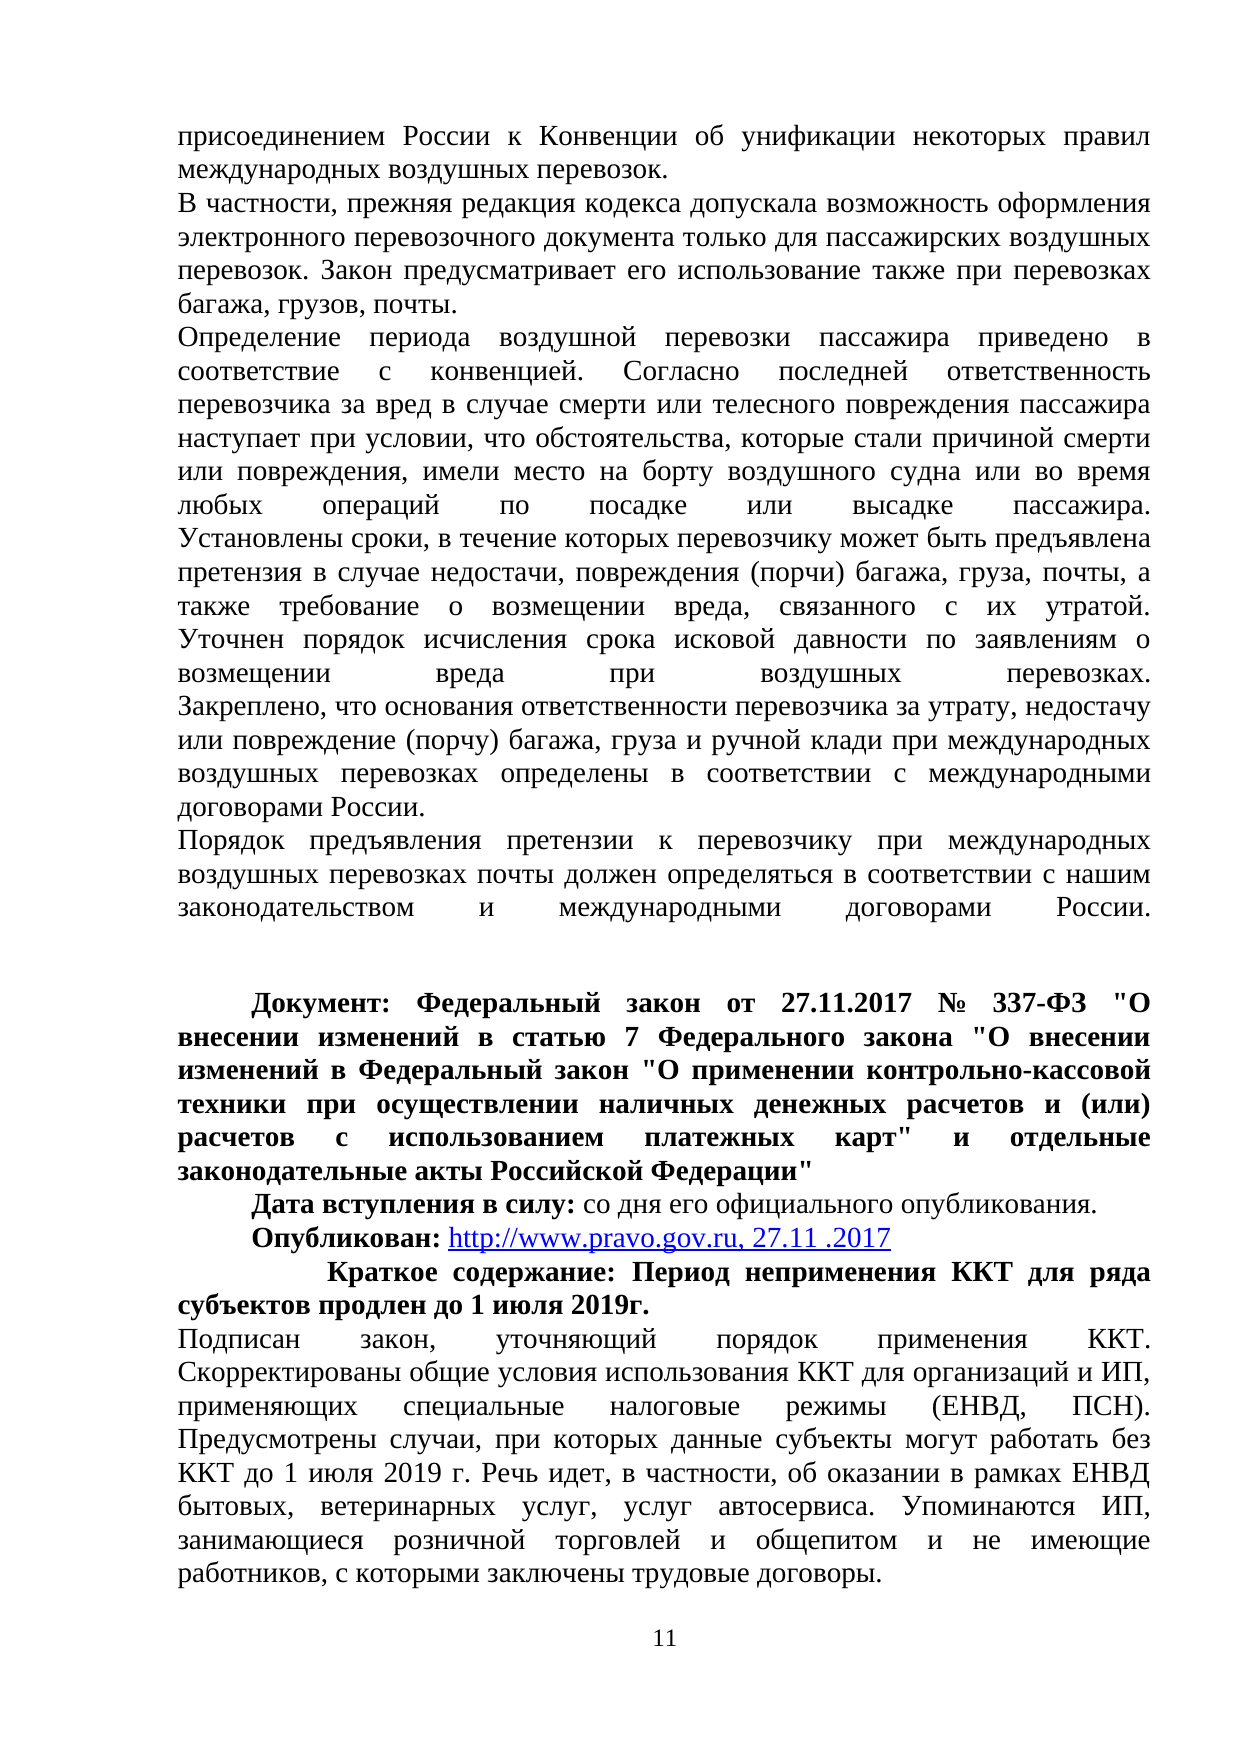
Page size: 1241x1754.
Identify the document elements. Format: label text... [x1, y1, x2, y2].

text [177, 118, 1152, 185]
text Подписан закон, уточняющий порядок применения ККТ. Скорректированы общие условия использования ККТ для организаций и ИП, применяющих специальные налоговые режимы (ЕНВД, ПСН). Предусмотрены случаи, при которых данные субъекты могут работать без ККТ до 1 июля 2019 г. Речь идет, в частности, об оказании в рамках ЕНВД бытовых, ветеринарных услуг, услуг автосервиса. Упоминаются ИП, занимающиеся розничной торговлей и общепитом и не имеющие работников, с которыми заключены трудовые договоры. [177, 1321, 1152, 1589]
text Определение периода воздушной перевозки пассажира приведено в соответствие с конвенцией. Согласно последней ответственность перевозчика за вред в случае смерти или телесного повреждения пассажира наступает при условии, что обстоятельства, которые стали причиной смерти или повреждения, имели место на борту воздушного судна или во время любых операций по посадке или высадке пассажира. Установлены сроки, в течение которых перевозчику может быть предъявлена претензия в случае недостачи, повреждения (порчи) багажа, груза, почты, а также требование о возмещении вреда, связанного с их утратой. Уточнен порядок исчисления срока исковой давности по заявлениям о возмещении вреда при воздушных перевозках. Закреплено, что основания ответственности перевозчика за утрату, недостачу или повреждение (порчу) багажа, груза и ручной клади при международных воздушных перевозках определены в соответствии с международными договорами России. [177, 319, 1152, 822]
text Опубликован: http://www.pravo.gov.ru, 27.11 .2017 [177, 1220, 1152, 1254]
text Документ: Федеральный закон от 27.11.2017 № 337-ФЗ "О внесении изменений в статью 7 Федерального закона "О внесении изменений в Федеральный закон "О применении контрольно-кассовой техники при осуществлении наличных денежных расчетов и (или) расчетов с использованием платежных карт" и отдельные законодательные акты Российской Федерации" [177, 985, 1152, 1187]
text Дата вступления в силу: со дня его официального опубликования. [177, 1187, 1152, 1220]
text Порядок предъявления претензии к перевозчику при международных воздушных перевозках почты должен определяться в соответствии с нашим законодательством и международными договорами России. [177, 822, 1152, 952]
text В частности, прежняя редакция кодекса допускала возможность оформления электронного перевозочного документа только для пассажирских воздушных перевозок. Закон предусматривает его использование также при перевозках багажа, грузов, почты. [177, 185, 1152, 319]
text Краткое содержание: Период неприменения ККТ для ряда субъектов продлен до 1 июля 2019г. [177, 1254, 1152, 1321]
